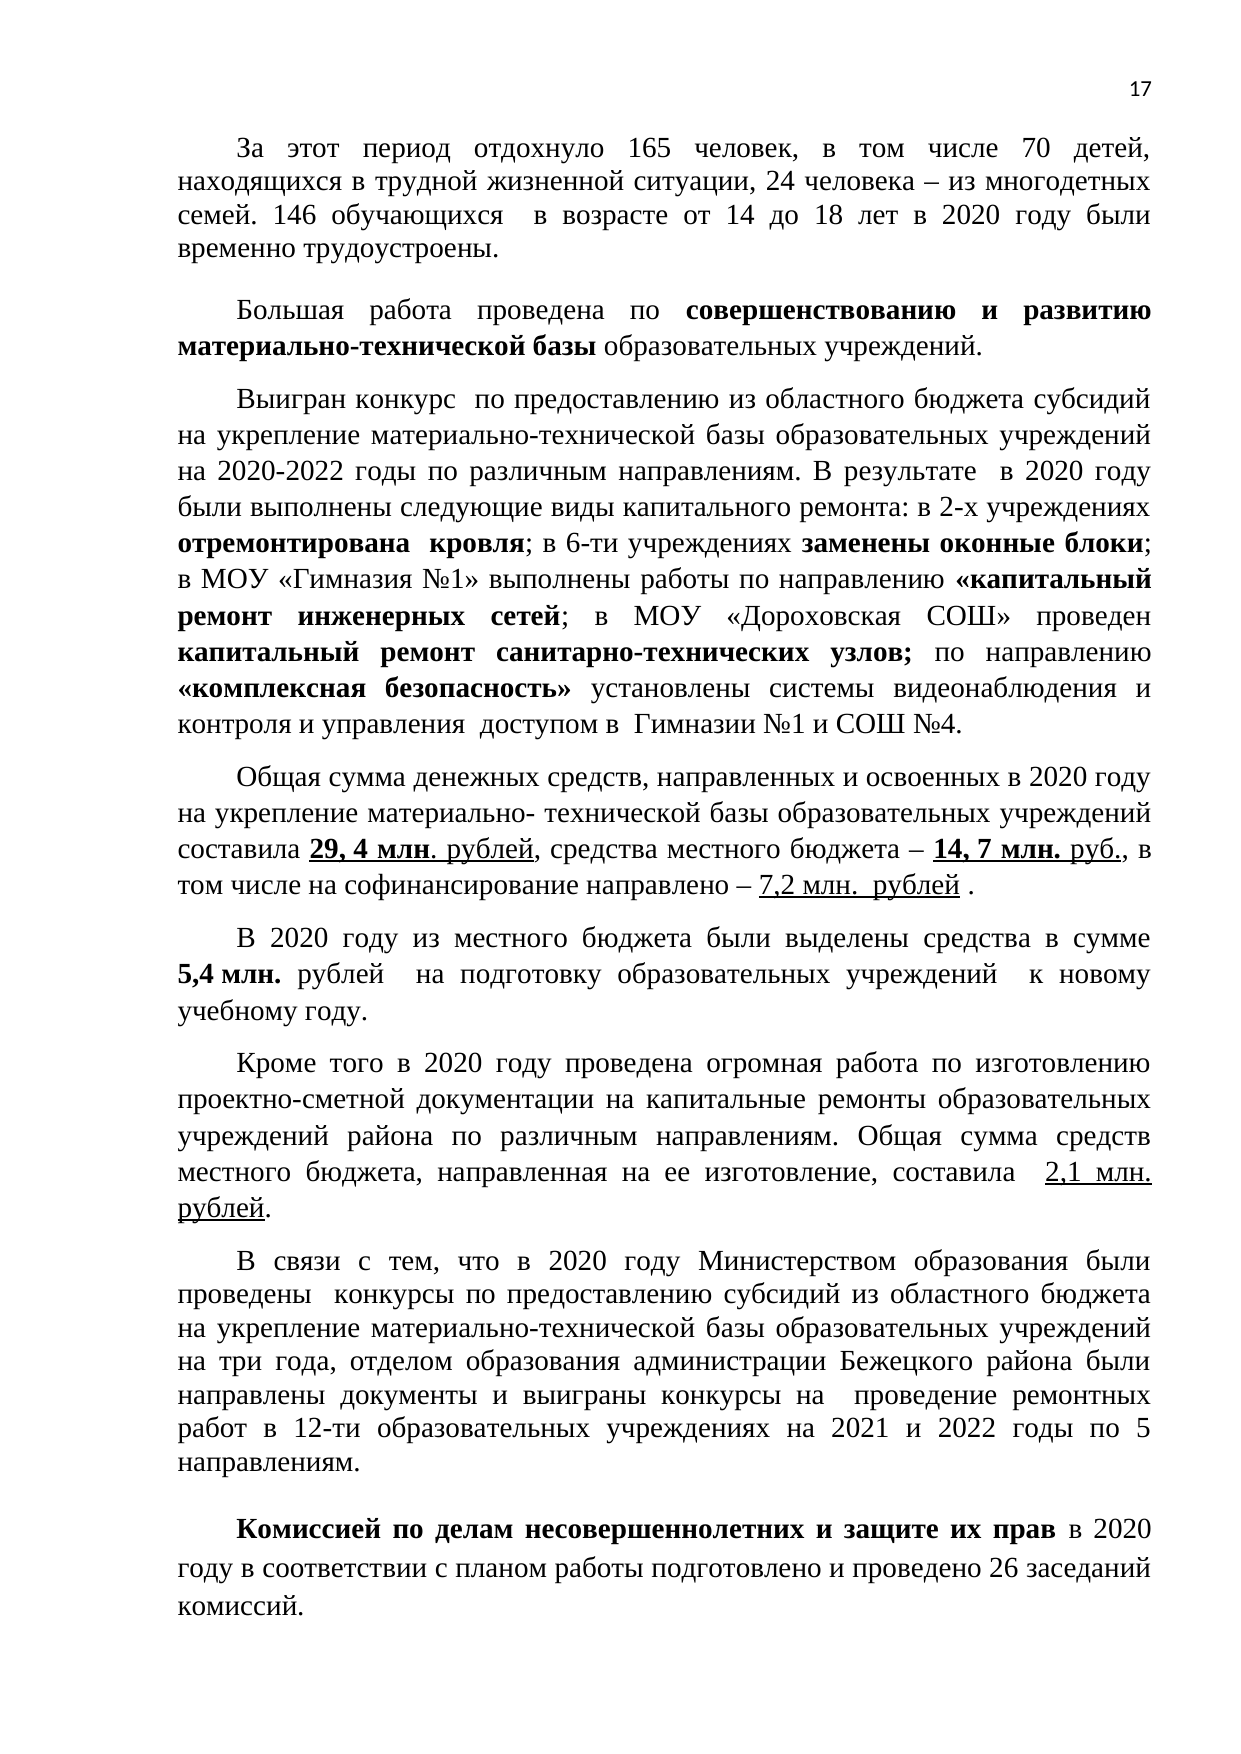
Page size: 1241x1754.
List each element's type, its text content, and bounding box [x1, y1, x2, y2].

text Общая сумма денежных средств, направленных и освоенных в 2020 году на укрепление материально- технической базы образовательных учреждений составила 29, 4 млн. рублей, средства местного бюджета – 14, 7 млн. руб., в том числе на софинансирование направлено – 7,2 млн. рублей . [177, 759, 1152, 901]
text В 2020 году из местного бюджета были выделены средства в сумме 5,4 млн. рублей на подготовку образовательных учреждений к новому учебному году. [177, 920, 1152, 1026]
text Комиссией по делам несовершеннолетних и защите их прав в 2020 году в соответствии с планом работы подготовлено и проведено 26 заседаний комиссий. [177, 1511, 1152, 1622]
text Выигран конкурс по предоставлению из областного бюджета субсидий на укрепление материально-технической базы образовательных учреждений на 2020-2022 годы по различным направлениям. В результате в 2020 году были выполнены следующие виды капитального ремонта: в 2-х учреждениях отремонтирована кровля; в 6-ти учреждениях заменены оконные блоки; в МОУ «Гимназия №1» выполнены работы по направлению «капитальный ремонт инженерных сетей; в МОУ «Дороховская СОШ» проведен капитальный ремонт санитарно-технических узлов; по направлению «комплексная безопасность» установлены системы видеонаблюдения и контроля и управления доступом в Гимназии №1 и СОШ №4. [177, 381, 1152, 740]
text Большая работа проведена по совершенствованию и развитию материально-технической базы образовательных учреждений. [177, 292, 1152, 362]
text Кроме того в 2020 году проведена огромная работа по изготовлению проектно-сметной документации на капитальные ремонты образовательных учреждений района по различным направлениям. Общая сумма средств местного бюджета, направленная на ее изготовление, составила 2,1 млн. рублей. [177, 1045, 1152, 1223]
text За этот период отдохнуло 165 человек, в том числе 70 детей, находящихся в трудной жизненной ситуации, 24 человека – из многодетных семей. 146 обучающихся в возрасте от 14 до 18 лет в 2020 году были временно трудоустроены. [177, 130, 1152, 264]
text В связи с тем, что в 2020 году Министерством образования были проведены конкурсы по предоставлению субсидий из областного бюджета на укрепление материально-технической базы образовательных учреждений на три года, отделом образования администрации Бежецкого района были направлены документы и выиграны конкурсы на проведение ремонтных работ в 12-ти образовательных учреждениях на 2021 и 2022 годы по 5 направлениям. [177, 1243, 1152, 1478]
